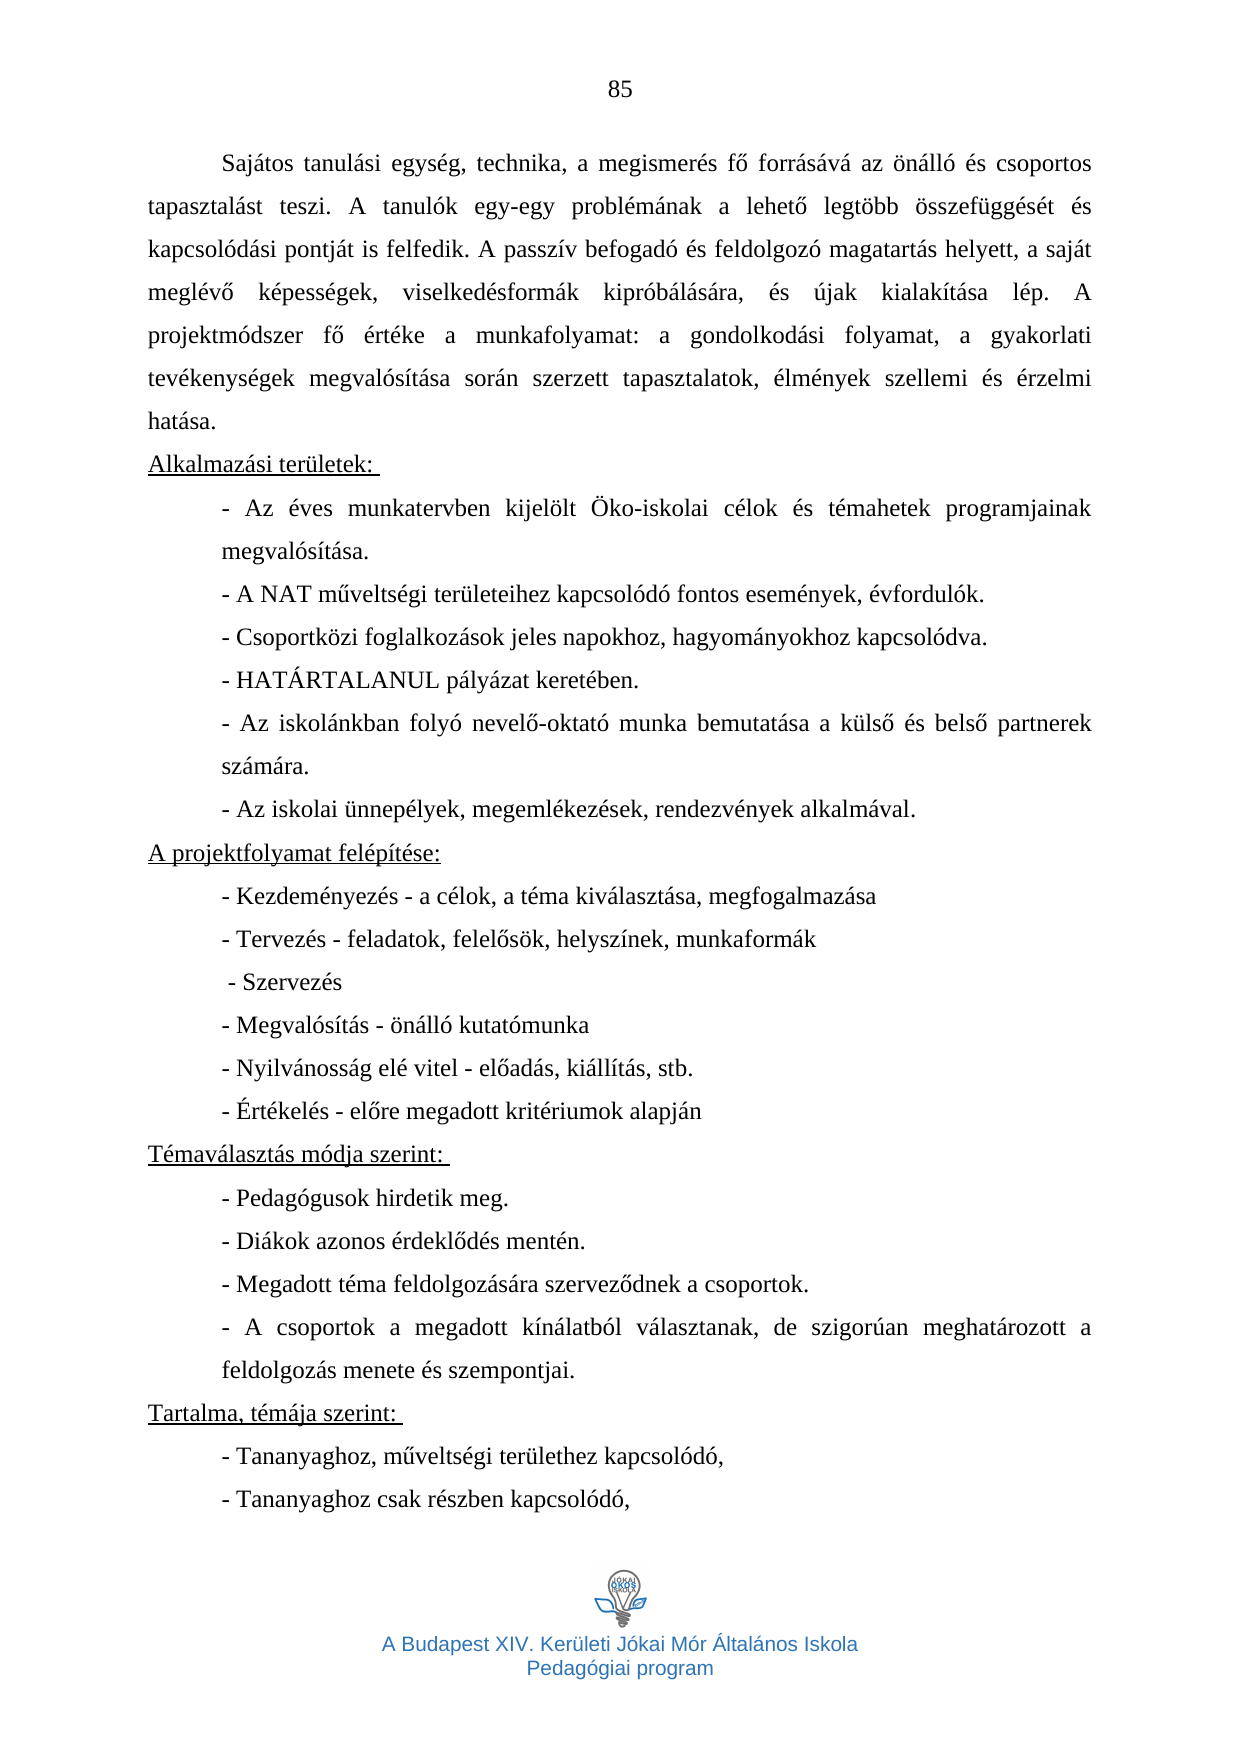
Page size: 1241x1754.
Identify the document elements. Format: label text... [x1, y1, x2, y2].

text - Diákok azonos érdeklődés mentén. [148, 1226, 1092, 1254]
text Alkalmazási területek: [148, 449, 1092, 478]
text - Az iskolai ünnepélyek, megemlékezések, rendezvények alkalmával. [148, 794, 1092, 823]
text - Tervezés - feladatok, felelősök, helyszínek, munkaformák [148, 924, 1092, 953]
text - A csoportok a megadott kínálatból választanak, de szigorúan meghatározott a feldolgozás menete és szempontjai. [221, 1312, 1092, 1384]
text A projektfolyamat felépítése: [148, 838, 1092, 866]
text Sajátos tanulási egység, technika, a megismerés fő forrásává az önálló és csoportos tapasztalást teszi. A tanulók egy-egy problémának a lehető legtöbb összefüggését és kapcsolódási pontját is felfedik. A passzív befogadó és feldolgozó magatartás helyett, a saját meglévő képességek, viselkedésformák kipróbálására, és újak kialakítása lép. A projektmódszer fő értéke a munkafolyamat: a gondolkodási folyamat, a gyakorlati tevékenységek megvalósítása során szerzett tapasztalatok, élmények szellemi és érzelmi hatása. [148, 148, 1092, 435]
text - Szervezés [148, 967, 1092, 996]
text - Az éves munkatervben kijelölt Öko-iskolai célok és témahetek programjainak megvalósítása. [221, 493, 1092, 564]
text - Csoportközi foglalkozások jeles napokhoz, hagyományokhoz kapcsolódva. [148, 622, 1092, 651]
text - Nyilvánosság elé vitel - előadás, kiállítás, stb. [148, 1053, 1092, 1082]
text - Értékelés - előre megadott kritériumok alapján [148, 1096, 1092, 1125]
picture [588, 1562, 653, 1633]
text - Megvalósítás - önálló kutatómunka [148, 1010, 1092, 1039]
text Tartalma, témája szerint: [148, 1398, 1092, 1427]
text - A NAT műveltségi területeihez kapcsolódó fontos események, évfordulók. [148, 579, 1092, 608]
text - Tananyaghoz, műveltségi területhez kapcsolódó, [148, 1441, 1092, 1470]
text - Tananyaghoz csak részben kapcsolódó, [148, 1484, 1092, 1513]
text - Megadott téma feldolgozására szerveződnek a csoportok. [148, 1269, 1092, 1298]
text - Az iskolánkban folyó nevelő-oktató munka bemutatása a külső és belső partnerek számára. [221, 708, 1092, 780]
text - Pedagógusok hirdetik meg. [148, 1183, 1092, 1211]
text - HATÁRTALANUL pályázat keretében. [148, 665, 1092, 694]
text Témaválasztás módja szerint: [148, 1139, 1092, 1168]
text - Kezdeményezés - a célok, a téma kiválasztása, megfogalmazása [148, 881, 1092, 909]
